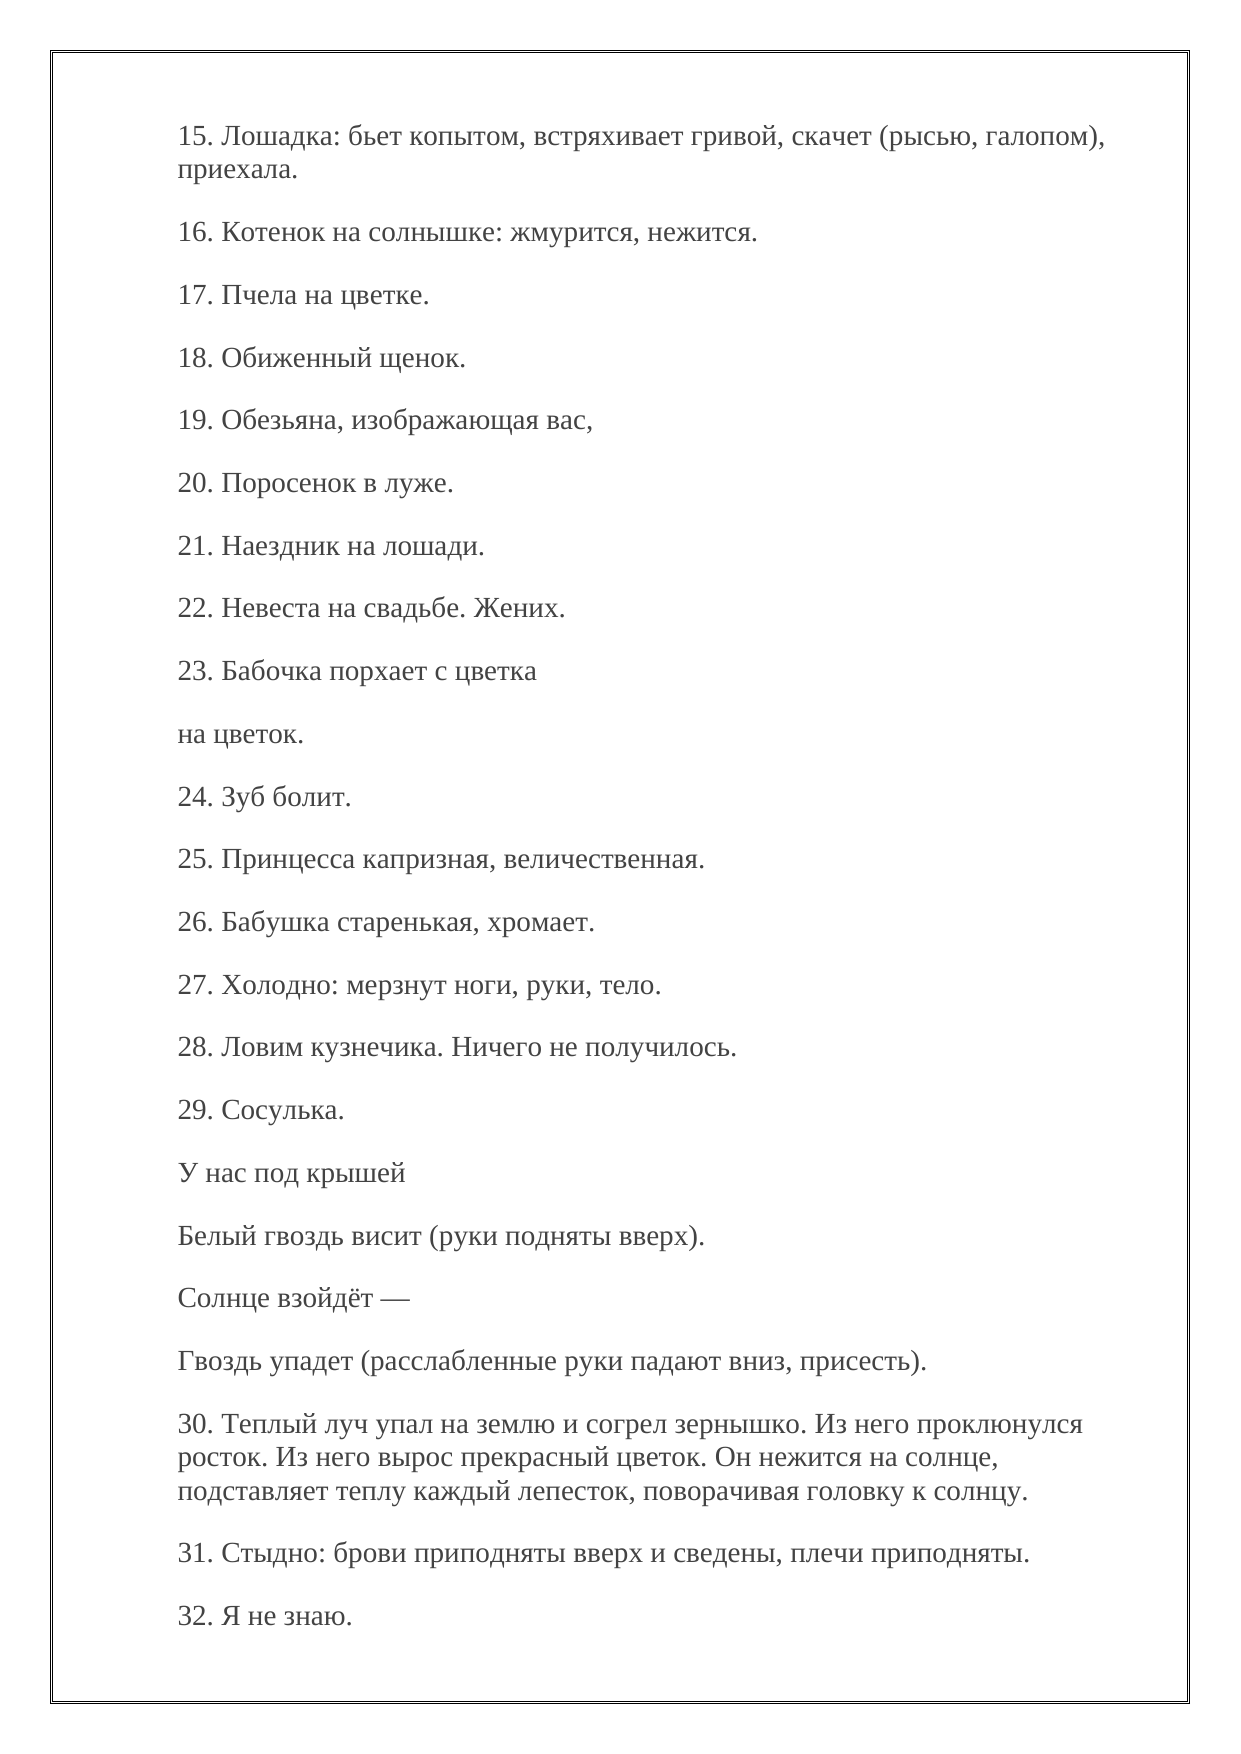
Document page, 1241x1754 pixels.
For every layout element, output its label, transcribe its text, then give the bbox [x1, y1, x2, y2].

text 32. Я не знаю. [177, 1598, 1152, 1632]
text 19. Обезьяна, изображающая вас, [177, 402, 1152, 436]
text Гвоздь упадет (расслабленные руки падают вниз, присесть). [177, 1343, 1152, 1377]
text 20. Поросенок в луже. [177, 465, 1152, 499]
text 18. Обиженный щенок. [177, 340, 1152, 373]
text 23. Бабочка порхает с цветка [177, 653, 1152, 687]
text 28. Ловим кузнечика. Ничего не получилось. [177, 1029, 1152, 1063]
text 21. Наездник на лошади. [177, 528, 1152, 561]
text 22. Невеста на свадьбе. Жених. [177, 591, 1152, 624]
text 24. Зуб болит. [177, 779, 1152, 812]
text 25. Принцесса капризная, величественная. [177, 841, 1152, 875]
text Солнце взойдёт — [177, 1280, 1152, 1314]
text 17. Пчела на цветке. [177, 277, 1152, 311]
text на цветок. [177, 716, 1152, 749]
text 29. Сосулька. [177, 1092, 1152, 1126]
text У нас под крышей [177, 1155, 1152, 1188]
text 30. Теплый луч упал на землю и согрел зернышко. Из него проклюнулся росток. Из него вырос прекрасный цветок. Он нежится на солнце, подставляет теплу каждый лепесток, поворачивая головку к солнцу. [177, 1406, 1152, 1506]
text 31. Стыдно: брови приподняты вверх и сведены, плечи приподняты. [177, 1536, 1152, 1569]
text 16. Котенок на солнышке: жмурится, нежится. [177, 214, 1152, 248]
text Белый гвоздь висит (руки подняты вверх). [177, 1218, 1152, 1251]
text 15. Лошадка: бьет копытом, встряхивает гривой, скачет (рысью, галопом), приехала. [177, 118, 1152, 185]
text 27. Холодно: мерзнут ноги, руки, тело. [177, 967, 1152, 1000]
text 26. Бабушка старенькая, хромает. [177, 904, 1152, 938]
